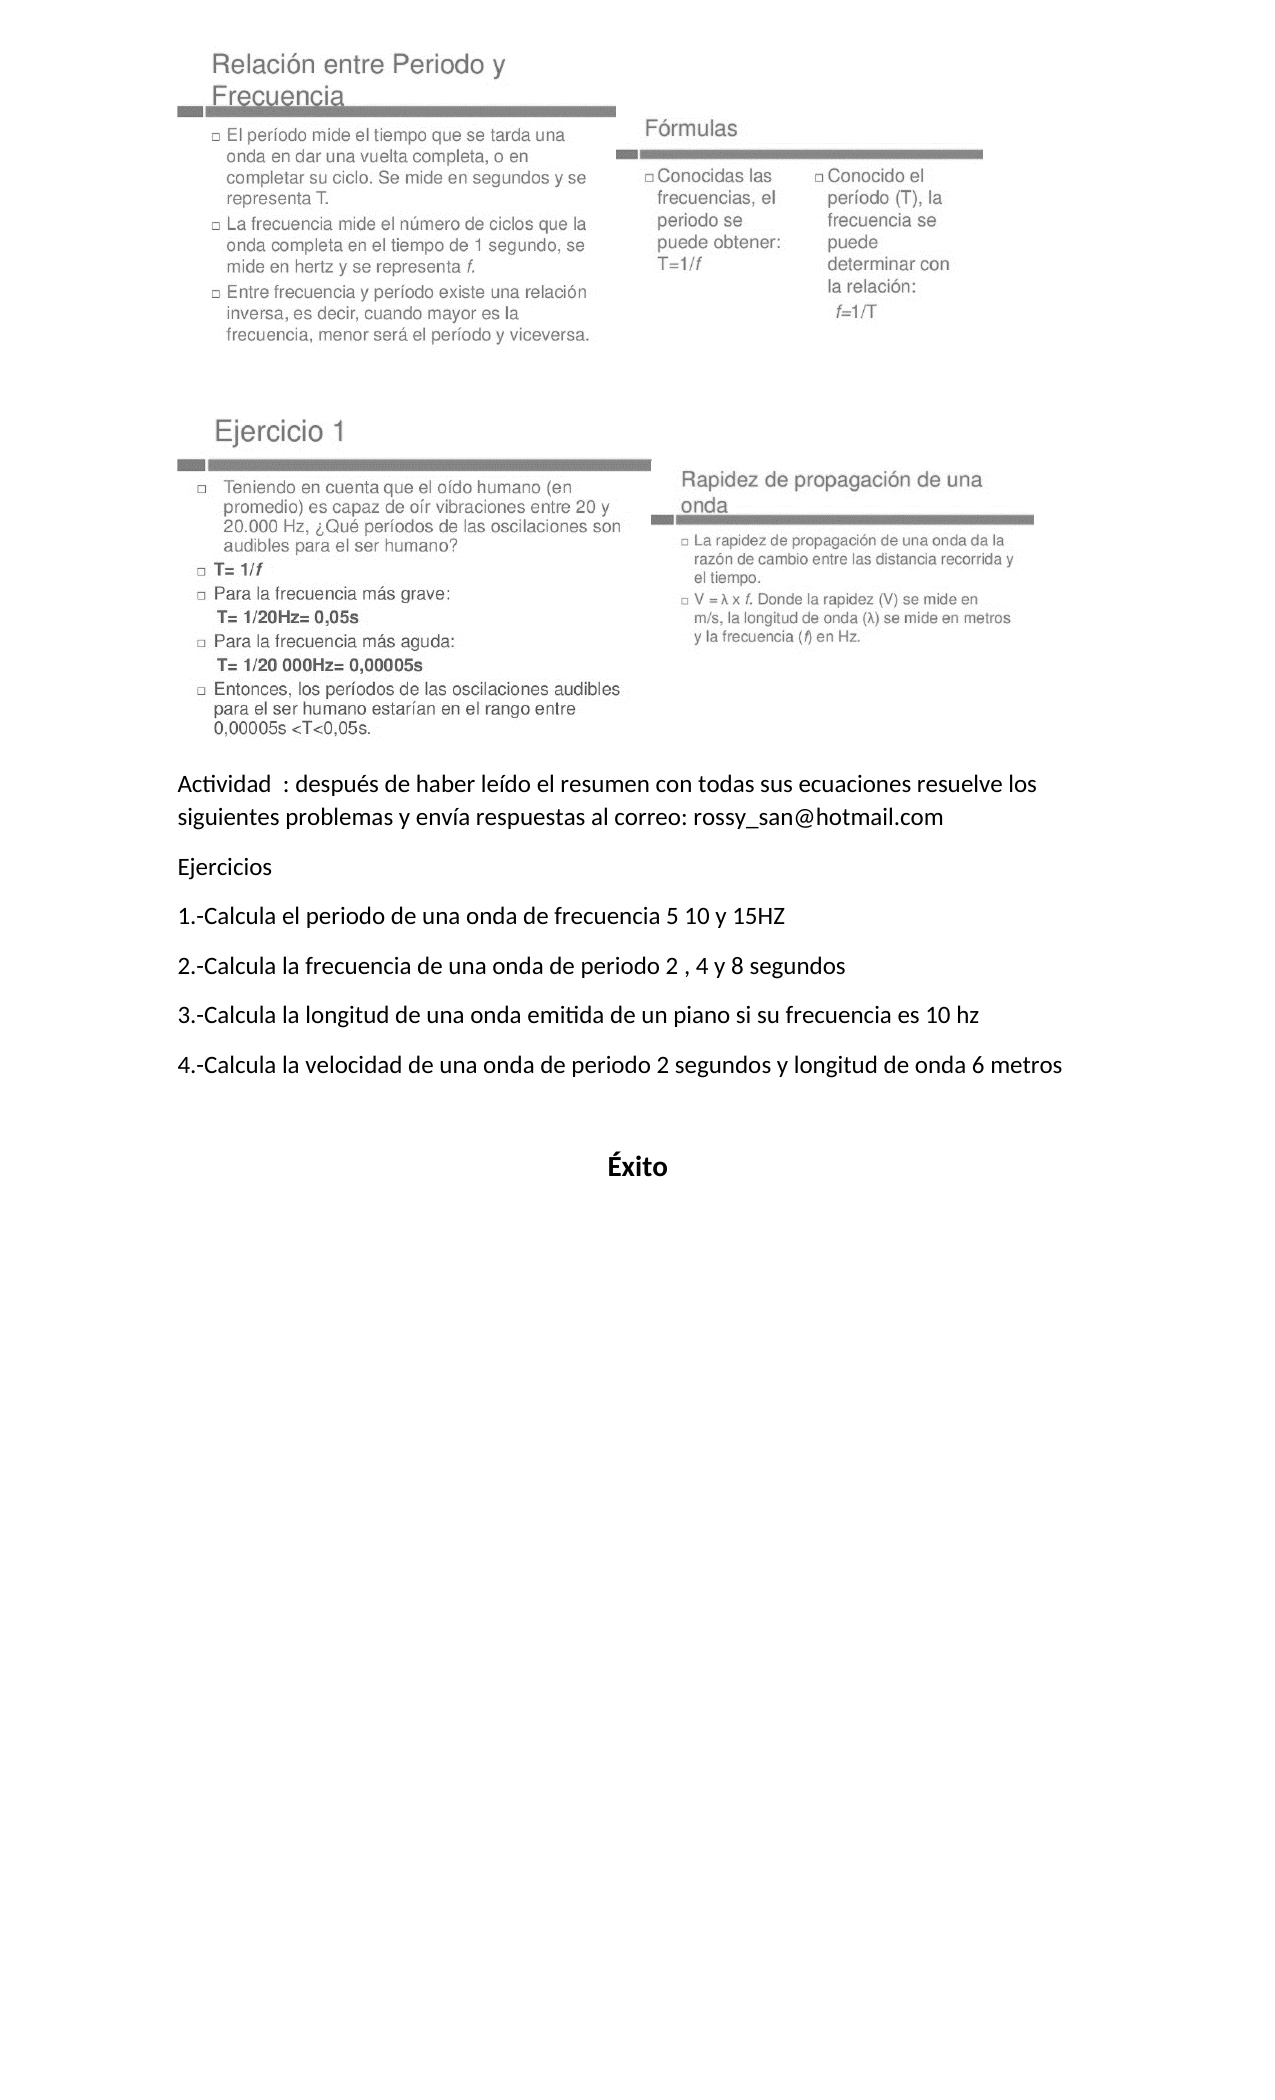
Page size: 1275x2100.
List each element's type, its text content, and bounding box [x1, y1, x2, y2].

text Actividad : después de haber leído el resumen con todas sus ecuaciones resuelve los siguientes problemas y envía respuestas al correo: rossy_san@hotmail.com [177, 768, 1098, 832]
text Éxito [177, 1148, 1098, 1184]
text 2.-Calcula la frecuencia de una onda de periodo 2 , 4 y 8 segundos [177, 950, 1098, 980]
picture [177, 392, 1034, 750]
text Ejercicios [177, 851, 1098, 881]
picture [177, 44, 983, 374]
text 3.-Calcula la longitud de una onda emitida de un piano si su frecuencia es 10 hz [177, 999, 1098, 1030]
text 4.-Calcula la velocidad de una onda de periodo 2 segundos y longitud de onda 6 metros [177, 1049, 1098, 1079]
text 1.-Calcula el periodo de una onda de frecuencia 5 10 y 15HZ [177, 900, 1098, 931]
